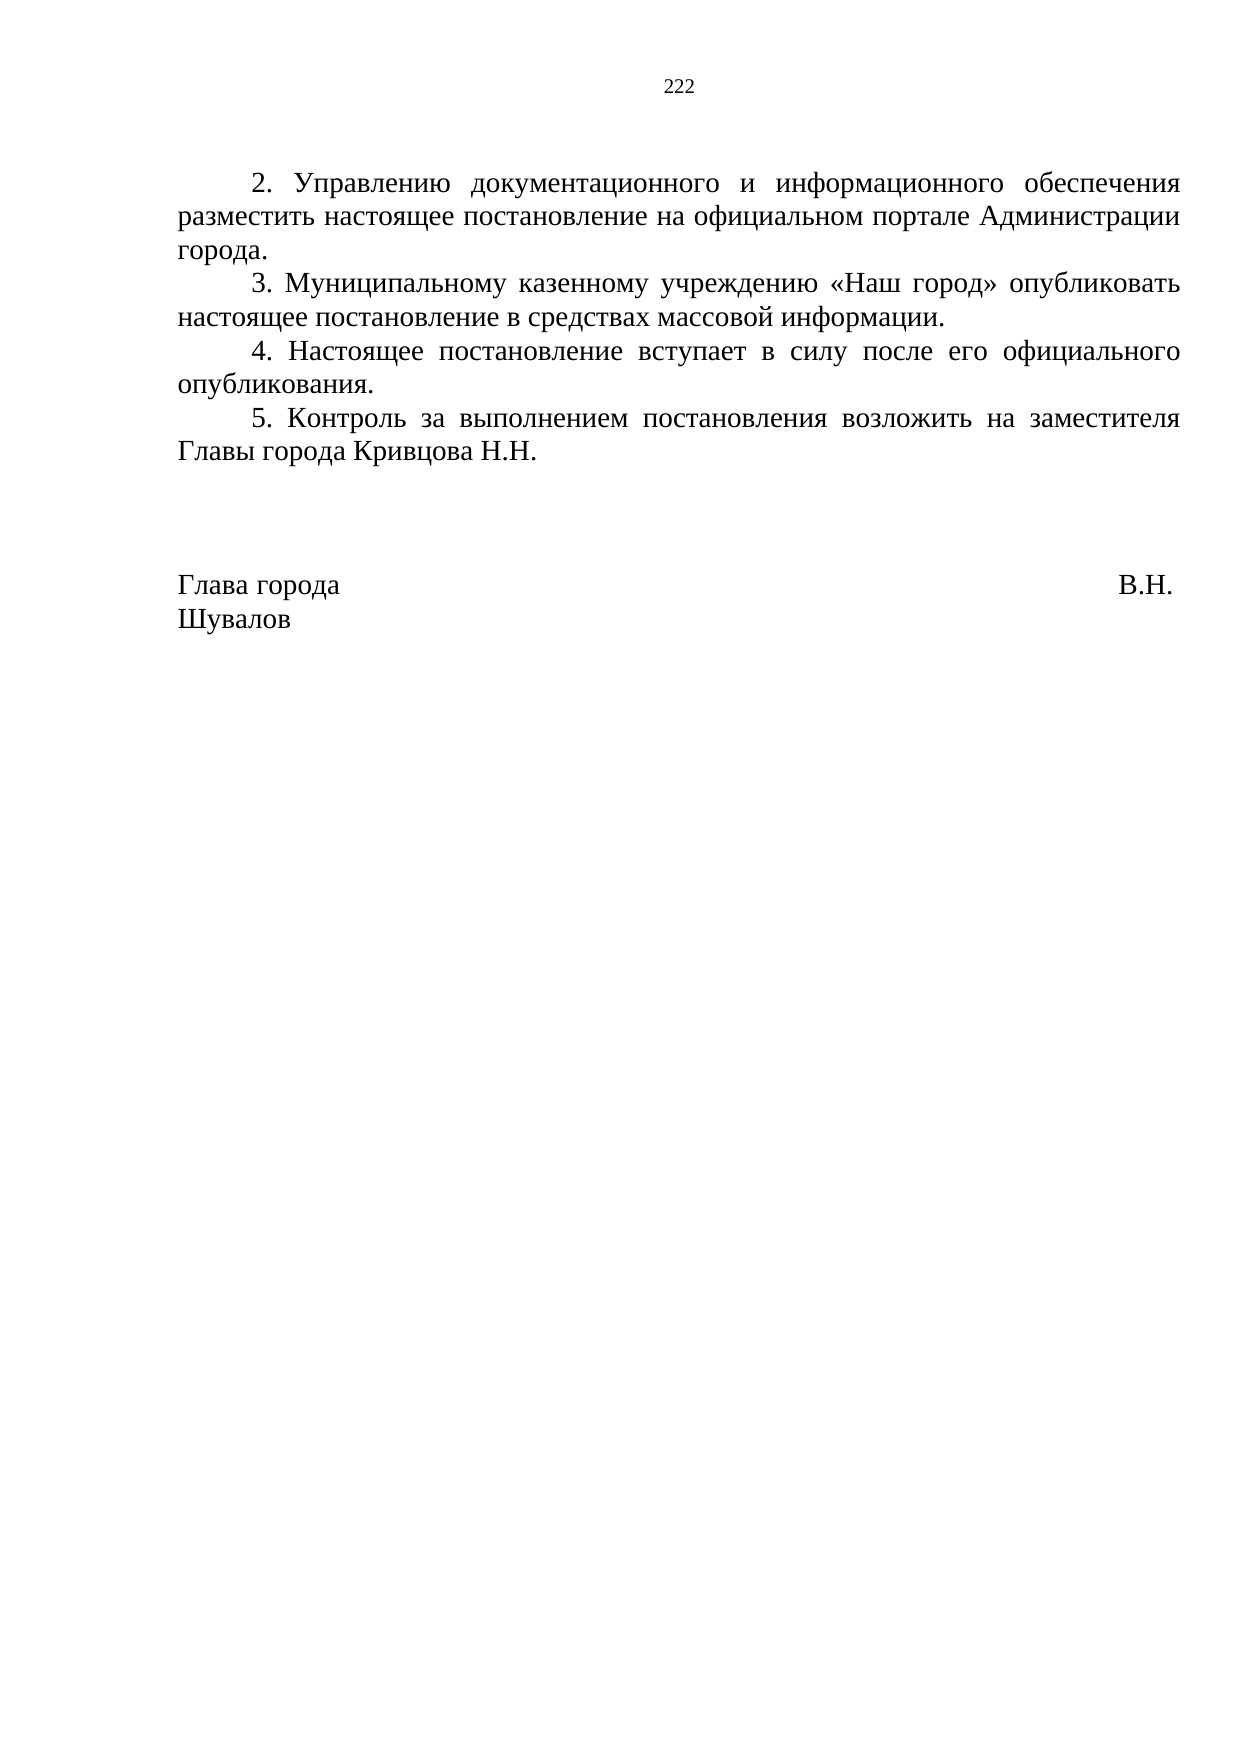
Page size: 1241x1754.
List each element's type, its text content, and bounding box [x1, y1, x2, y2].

text 2. Управлению документационного и информационного обеспечения разместить настоящее постановление на официальном портале Администрации города. [177, 165, 1181, 266]
text 4. Настоящее постановление вступает в силу после его официального опубликования. [177, 333, 1181, 400]
text 3. Муниципальному казенному учреждению «Наш город» опубликовать настоящее постановление в средствах массовой информации. [177, 266, 1181, 333]
text 5. Контроль за выполнением постановления возложить на заместителя Главы города Кривцова Н.Н. [177, 400, 1181, 467]
text Глава города В.Н. Шувалов [177, 567, 1181, 634]
